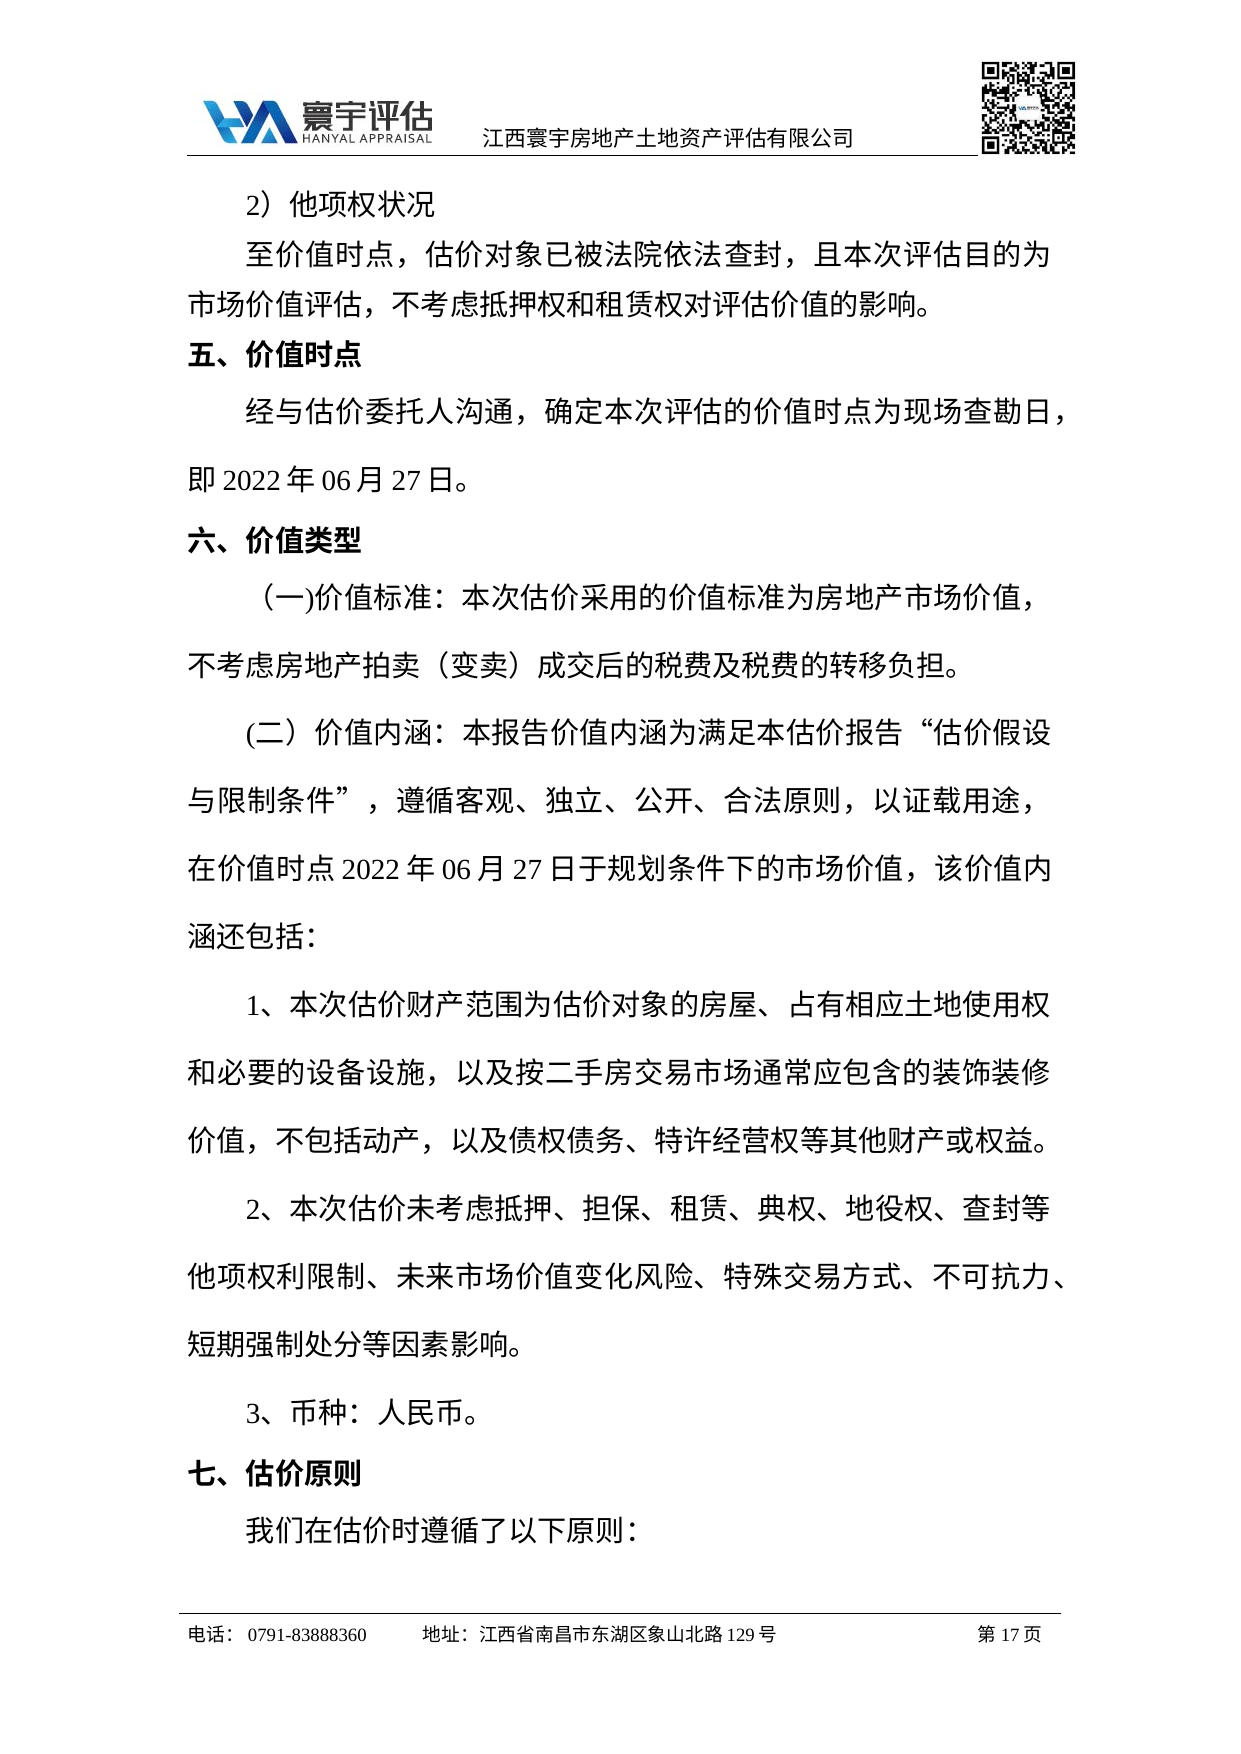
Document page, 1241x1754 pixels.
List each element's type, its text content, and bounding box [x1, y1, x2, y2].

text 六、价值类型 [187, 511, 1053, 561]
text 经与估价委托人沟通，确定本次评估的价值时点为现场查勘日，即2022年06月27日。 [187, 376, 1053, 511]
picture [975, 54, 1082, 161]
picture [191, 88, 438, 147]
text （一)价值标准：本次估价采用的价值标准为房地产市场价值，不考虑房地产拍卖（变卖）成交后的税费及税费的转移负担。 [187, 561, 1053, 697]
text 七、估价原则 [187, 1444, 1053, 1494]
text 2）他项权状况 [187, 176, 1053, 226]
text 2、本次估价未考虑抵押、担保、租赁、典权、地役权、查封等他项权利限制、未来市场价值变化风险、特殊交易方式、不可抗力、短期强制处分等因素影响。 [187, 1173, 1053, 1376]
text 至价值时点，估价对象已被法院依法查封，且本次评估目的为市场价值评估，不考虑抵押权和租赁权对评估价值的影响。 [187, 226, 1053, 326]
text 3、币种：人民币。 [187, 1376, 1053, 1444]
text 我们在估价时遵循了以下原则： [187, 1494, 1053, 1562]
text 1、本次估价财产范围为估价对象的房屋、占有相应土地使用权和必要的设备设施，以及按二手房交易市场通常应包含的装饰装修价值，不包括动产，以及债权债务、特许经营权等其他财产或权益。 [187, 969, 1053, 1173]
text 五、价值时点 [187, 326, 1053, 376]
text (二）价值内涵：本报告价值内涵为满足本估价报告“估价假设与限制条件”，遵循客观、独立、公开、合法原则，以证载用途，在价值时点2022年06月27日于规划条件下的市场价值，该价值内涵还包括： [187, 697, 1053, 969]
